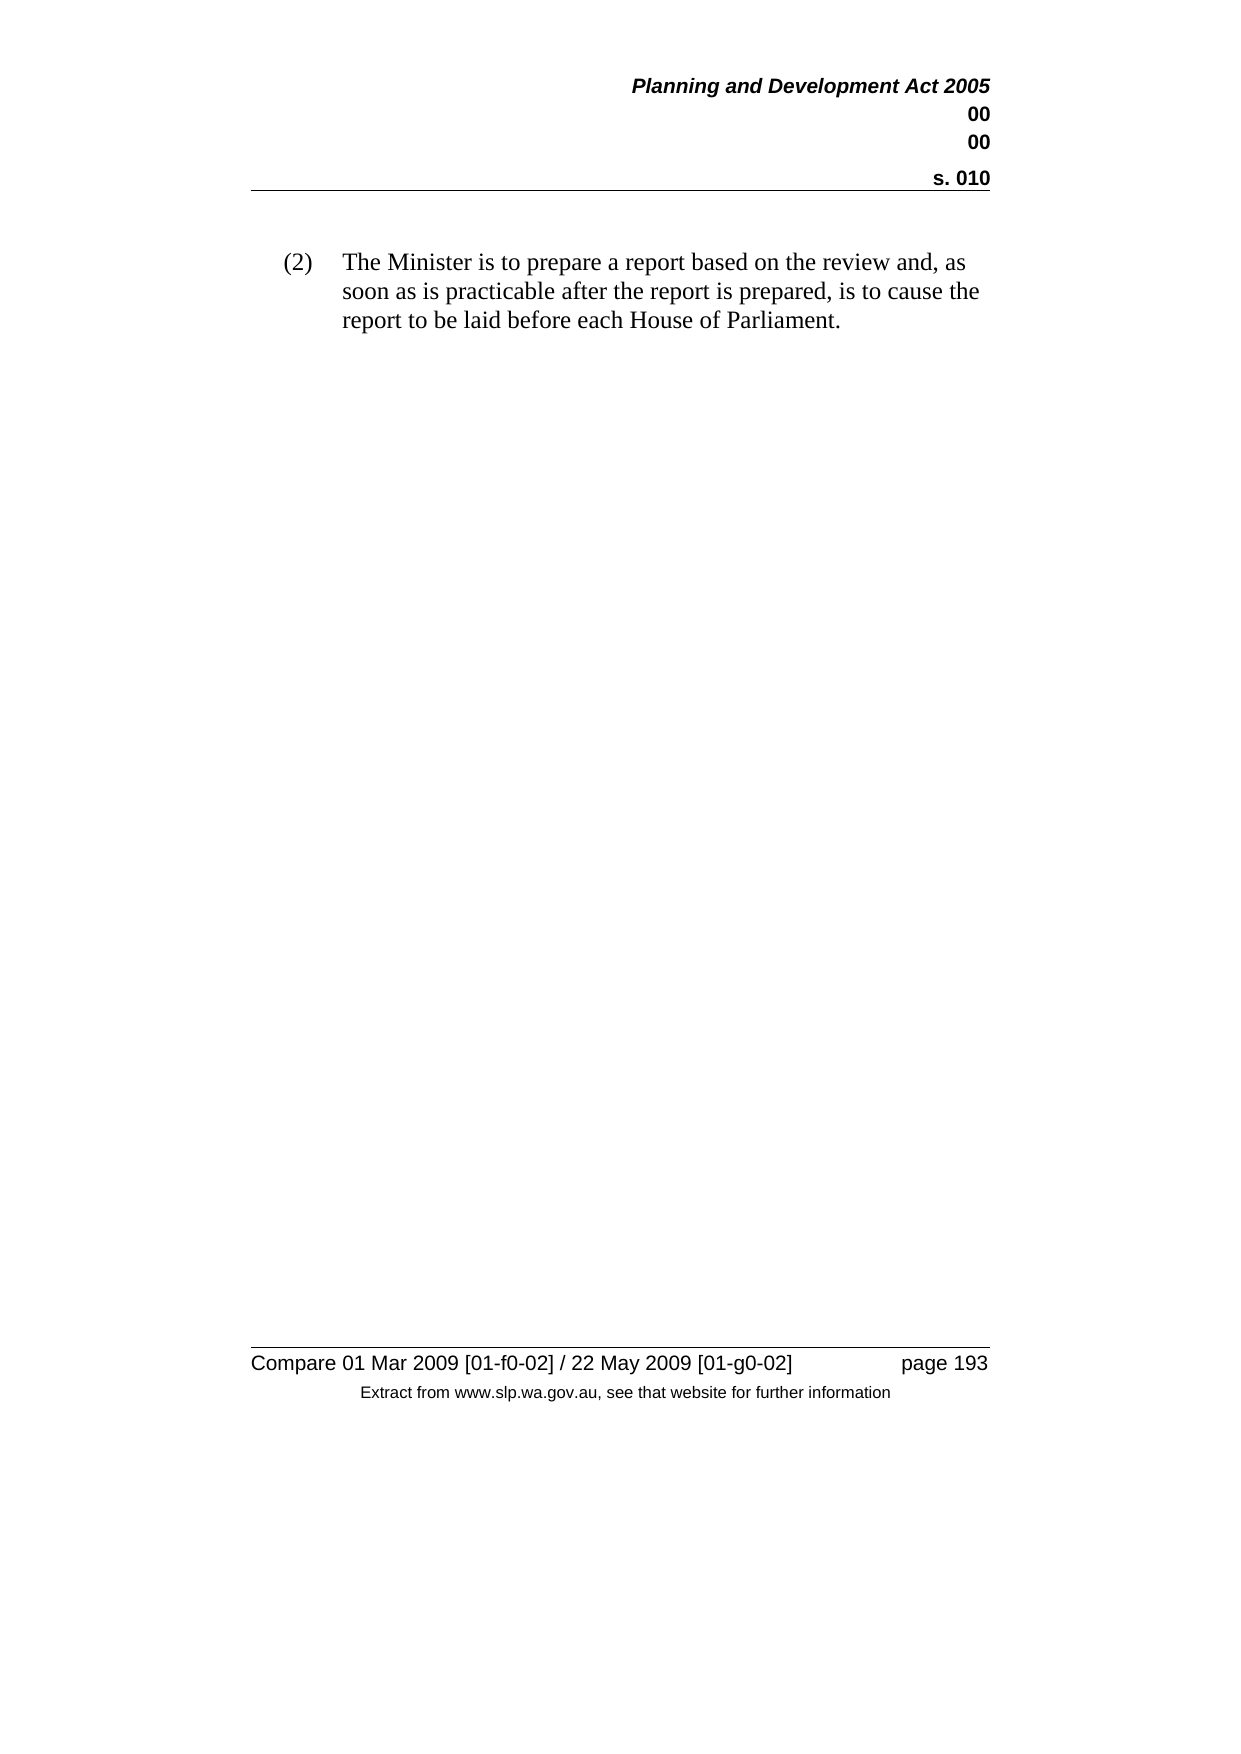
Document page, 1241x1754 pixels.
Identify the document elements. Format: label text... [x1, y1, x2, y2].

text (2) The Minister is to prepare a report based on the review and, as soon as is practicable after the report is prepared, is to cause the report to be laid before each House of Parliament. [251, 247, 990, 334]
